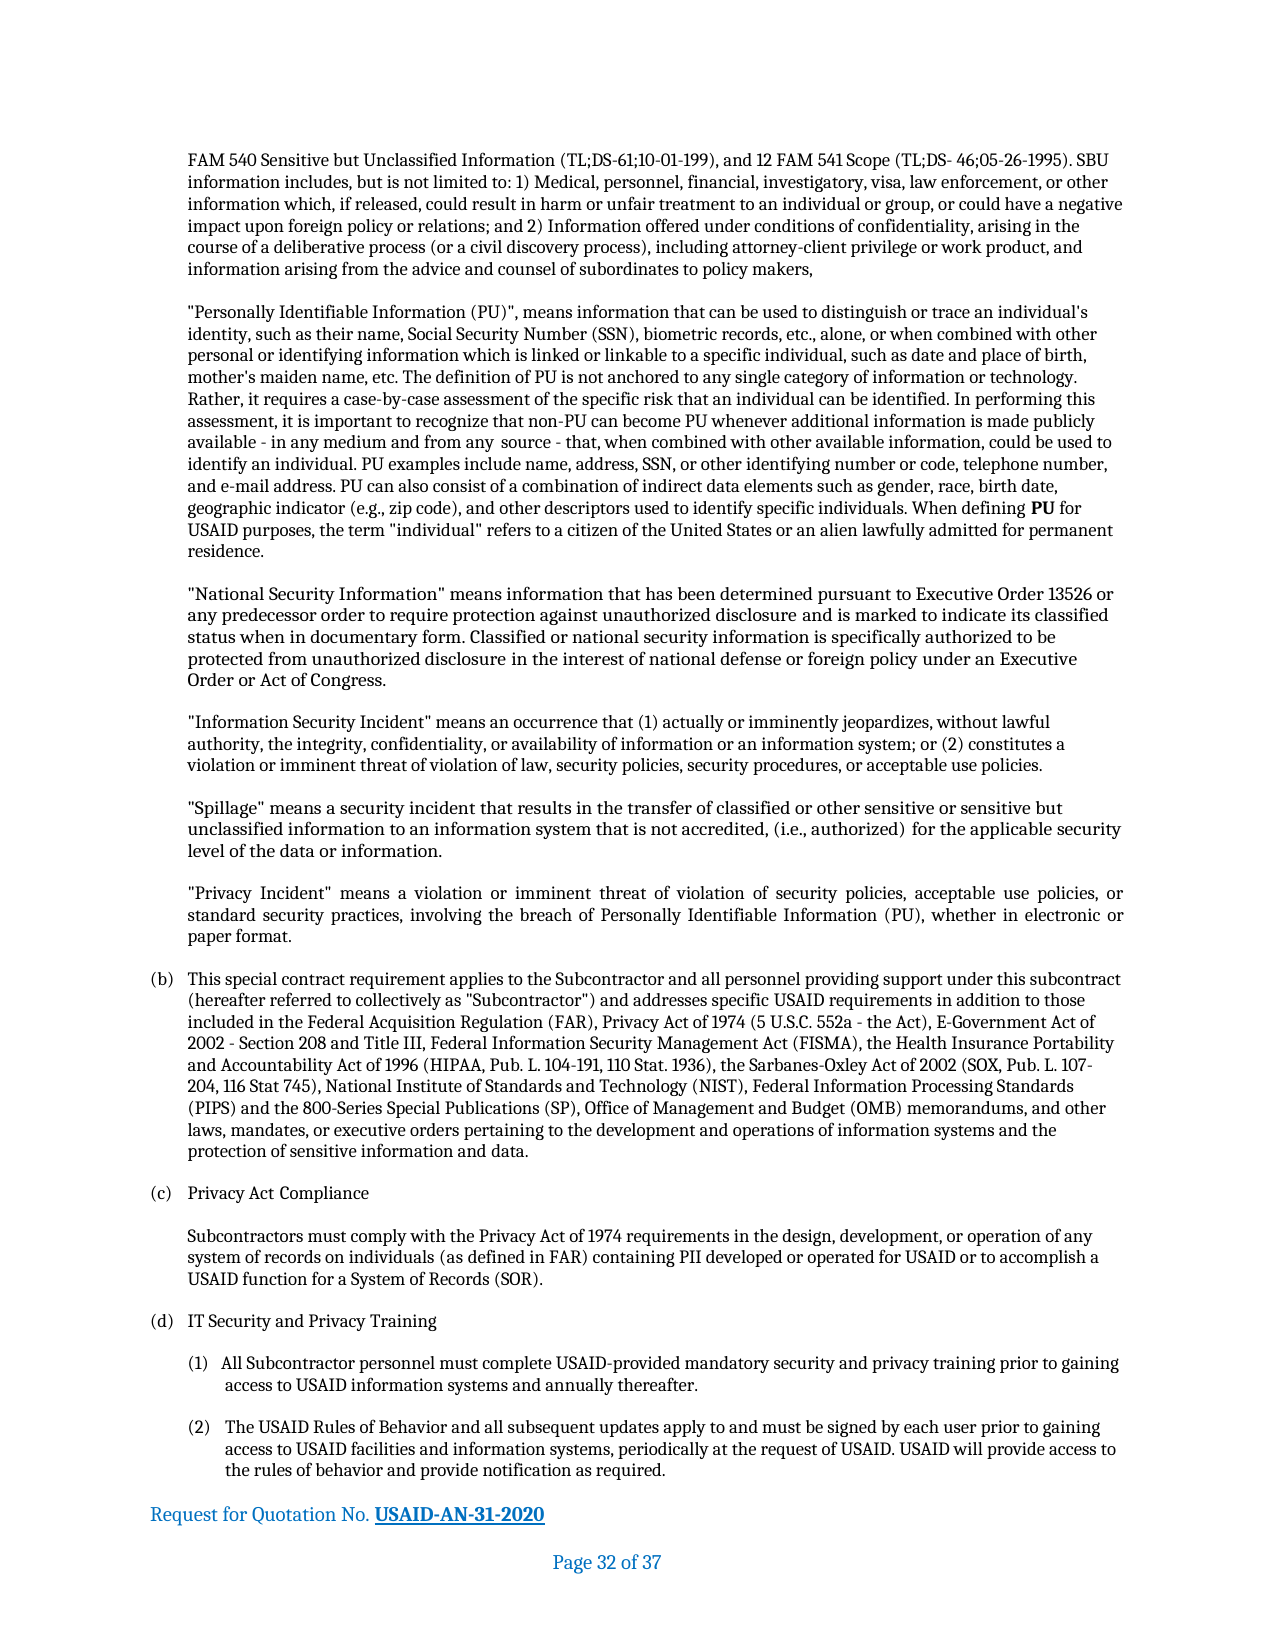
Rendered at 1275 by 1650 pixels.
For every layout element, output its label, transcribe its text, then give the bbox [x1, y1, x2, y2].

text Subcontractors must comply with the Privacy Act of 1974 requirements in the design, development, or operation of any system of records on individuals (as defined in FAR) containing PII developed or operated for USAID or to accomplish a USAID function for a System of Records (SOR). [187, 1225, 1125, 1290]
list This special contract requirement applies to the Subcontractor and all personnel providing support under this subcontract (hereafter referred to collectively as "Subcontractor") and addresses specific USAID requirements in addition to those included in the Federal Acquisition Regulation (FAR), Privacy Act of 1974 (5 U.S.C. 552a - the Act), E-Government Act of 2002 - Section 208 and Title III, Federal Information Security Management Act (FISMA), the Health Insurance Portability and Accountability Act of 1996 (HIPAA, Pub. L. 104-191, 110 Stat. 1936), the Sarbanes-Oxley Act of 2002 (SOX, Pub. L. 107-204, 116 Stat 745), National Institute of Standards and Technology (NIST), Federal Information Processing Standards (PIPS) and the 800-Series Special Publications (SP), Office of Management and Budget (OMB) memorandums, and other laws, mandates, or executive orders pertaining to the development and operations of information systems and the protection of sensitive information and data. [150, 968, 1125, 1162]
list The USAID Rules of Behavior and all subsequent updates apply to and must be signed by each user prior to gaining access to USAID facilities and information systems, periodically at the request of USAID. USAID will provide access to the rules of behavior and provide notification as required. [187, 1417, 1125, 1481]
list Privacy Act Compliance [150, 1183, 1125, 1204]
text "Spillage" means a security incident that results in the transfer of classified or other sensitive or sensitive but unclassified information to an information system that is not accredited, (i.e., authorized) for the applicable security level of the data or information. [187, 797, 1125, 862]
text (1) All Subcontractor personnel must complete USAID-provided mandatory security and privacy training prior to gaining access to USAID information systems and annually thereafter. [187, 1353, 1125, 1396]
text "Privacy Incident" means a violation or imminent threat of violation of security policies, acceptable use policies, or standard security practices, involving the breach of Personally Identifiable Information (PU), whether in electronic or paper format. [187, 883, 1125, 947]
text "Personally Identifiable Information (PU)", means information that can be used to distinguish or trace an individual's identity, such as their name, Social Security Number (SSN), biometric records, etc., alone, or when combined with other personal or identifying information which is linked or linkable to a specific individual, such as date and place of birth, mother's maiden name, etc. The definition of PU is not anchored to any single category of information or technology. Rather, it requires a case-by-case assessment of the specific risk that an individual can be identified. In performing this assessment, it is important to recognize that non-PU can become PU whenever additional information is made publicly available - in any medium and from any source - that, when combined with other available information, could be used to identify an individual. PU examples include name, address, SSN, or other identifying number or code, telephone number, and e-mail address. PU can also consist of a combination of indirect data elements such as gender, race, birth date, geographic indicator (e.g., zip code), and other descriptors used to identify specific individuals. When defining PU for USAID purposes, the term "individual" refers to a citizen of the United States or an alien lawfully admitted for permanent residence. [187, 301, 1125, 562]
list IT Security and Privacy Training [150, 1311, 1125, 1332]
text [187, 150, 1125, 280]
text "Information Security Incident" means an occurrence that (1) actually or imminently jeopardizes, without lawful authority, the integrity, confidentiality, or availability of information or an information system; or (2) constitutes a violation or imminent threat of violation of law, security policies, security procedures, or acceptable use policies. [187, 712, 1125, 777]
text "National Security Information" means information that has been determined pursuant to Executive Order 13526 or any predecessor order to require protection against unauthorized disclosure and is marked to indicate its classified status when in documentary form. Classified or national security information is specifically authorized to be protected from unauthorized disclosure in the interest of national defense or foreign policy under an Executive Order or Act of Congress. [187, 583, 1125, 691]
